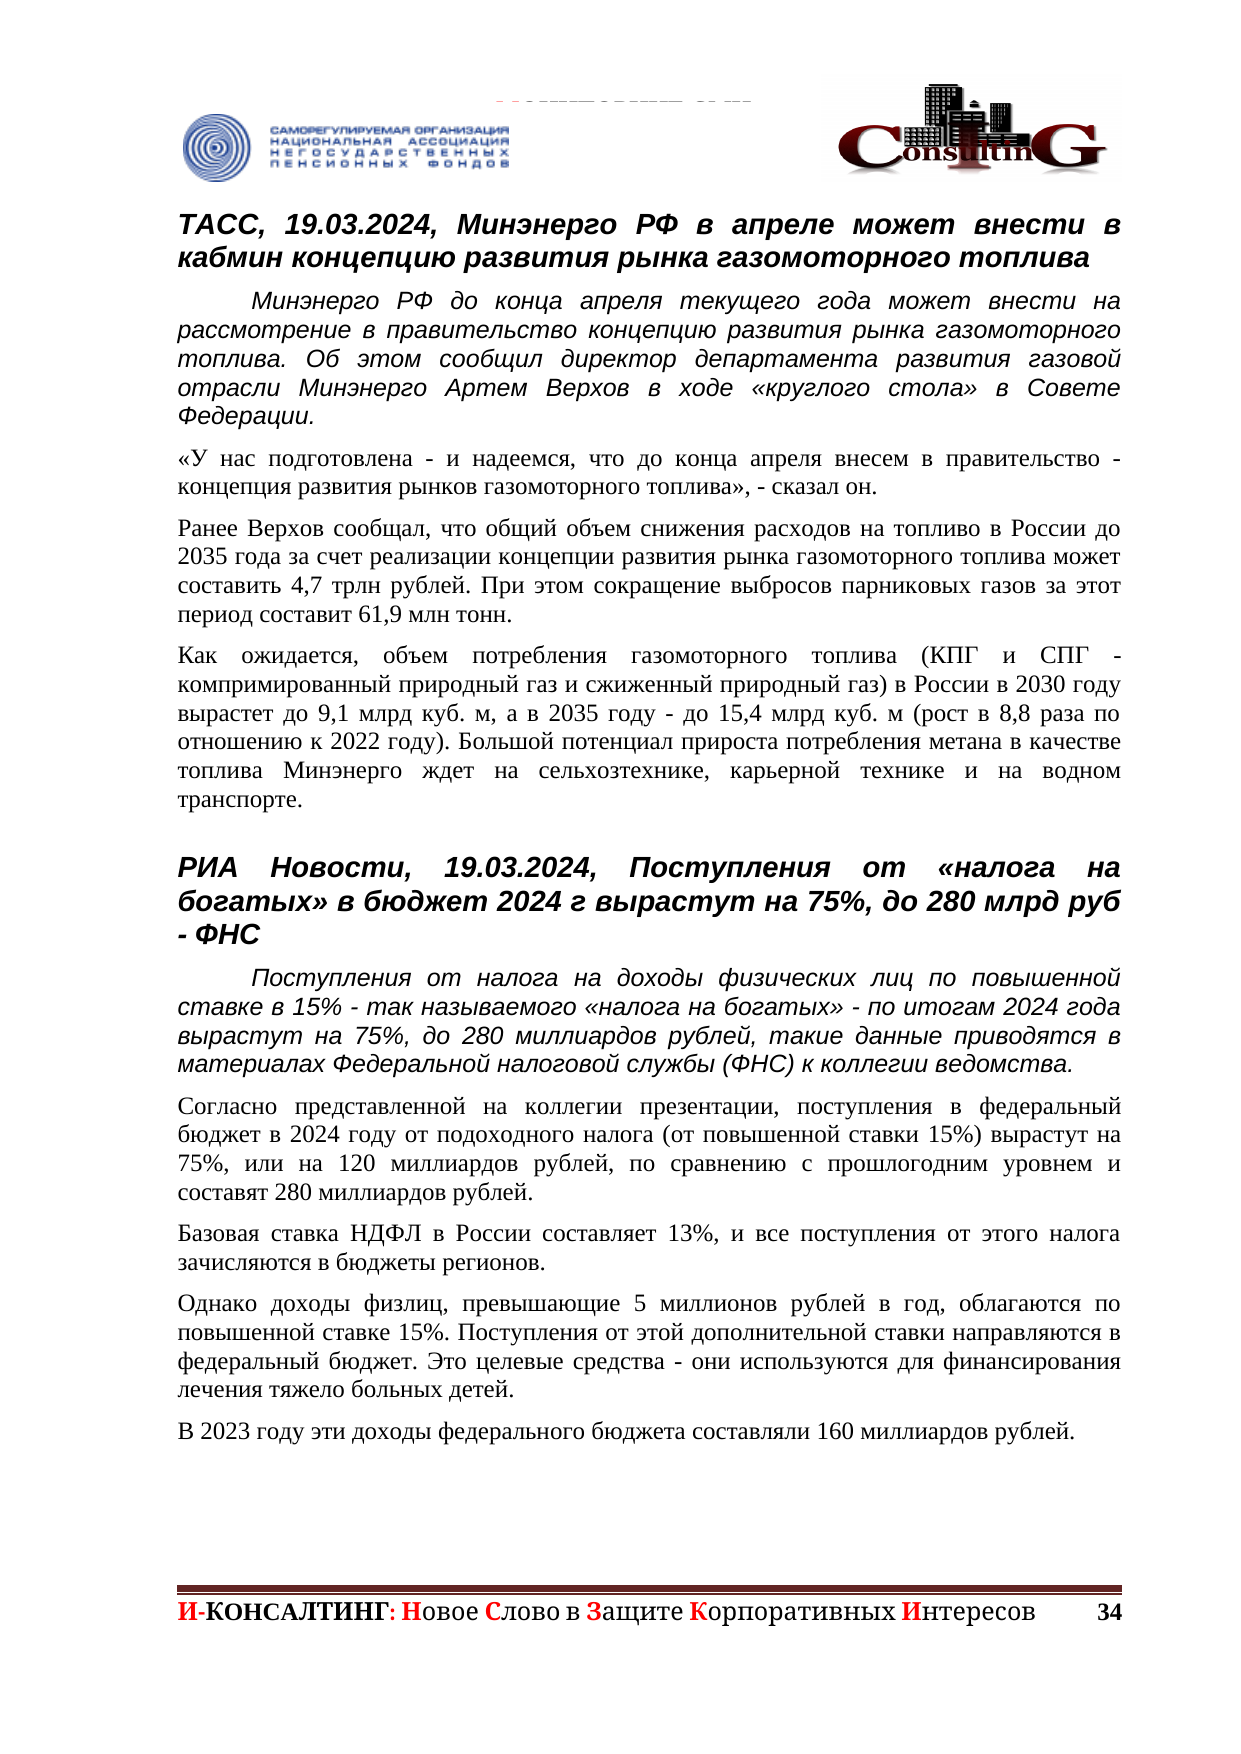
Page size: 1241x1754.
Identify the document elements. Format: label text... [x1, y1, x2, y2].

subtitle РИА Новости, 19.03.2024, Поступления от «налога на богатых» в бюджет 2024 г вырастут на 75%, до 280 млрд руб - ФНС [177, 850, 1122, 951]
subtitle ТАСС, 19.03.2024, Минэнерго РФ в апреле может внести в кабмин концепцию развития рынка газомоторного топлива [177, 207, 1122, 274]
text «У нас подготовлена - и надеемся, что до конца апреля внесем в правительство - концепция развития рынков газомоторного топлива», - сказал он. [177, 443, 1122, 500]
text Однако доходы физлиц, превышающие 5 миллионов рублей в год, облагаются по повышенной ставке 15%. Поступления от этой дополнительной ставки направляются в федеральный бюджет. Это целевые средства - они используются для финансирования лечения тяжело больных детей. [177, 1288, 1122, 1403]
text Ранее Верхов сообщал, что общий объем снижения расходов на топливо в России до 2035 года за счет реализации концепции развития рынка газомоторного топлива может составить 4,7 трлн рублей. При этом сокращение выбросов парниковых газов за этот период составит 61,9 млн тонн. [177, 513, 1122, 628]
picture [821, 73, 1122, 182]
subtitle Минэнерго РФ до конца апреля текущего года может внести на рассмотрение в правительство концепцию развития рынка газомоторного топлива. Об этом сообщил директор департамента развития газовой отрасли Минэнерго Артем Верхов в ходе «круглого стола» в Совете Федерации. [177, 286, 1122, 430]
text Согласно представленной на коллегии презентации, поступления в федеральный бюджет в 2024 году от подоходного налога (от повышенной ставки 15%) вырастут на 75%, или на 120 миллиардов рублей, по сравнению с прошлогодним уровнем и составят 280 миллиардов рублей. [177, 1091, 1122, 1206]
picture [183, 114, 509, 182]
text Базовая ставка НДФЛ в России составляет 13%, и все поступления от этого налога зачисляются в бюджеты регионов. [177, 1218, 1122, 1276]
subtitle Поступления от налога на доходы физических лиц по повышенной ставке в 15% - так называемого «налога на богатых» - по итогам 2024 года вырастут на 75%, до 280 миллиардов рублей, такие данные приводятся в материалах Федеральной налоговой службы (ФНС) к коллегии ведомства. [177, 963, 1122, 1078]
text Как ожидается, объем потребления газомоторного топлива (КПГ и СПГ - компримированный природный газ и сжиженный природный газ) в России в 2030 году вырастет до 9,1 млрд куб. м, а в 2035 году - до 15,4 млрд куб. м (рост в 8,8 раза по отношению к 2022 году). Большой потенциал прироста потребления метана в качестве топлива Минэнерго ждет на сельхозтехнике, карьерной технике и на водном транспорте. [177, 640, 1122, 813]
text В 2023 году эти доходы федерального бюджета составляли 160 миллиардов рублей. [177, 1416, 1122, 1444]
